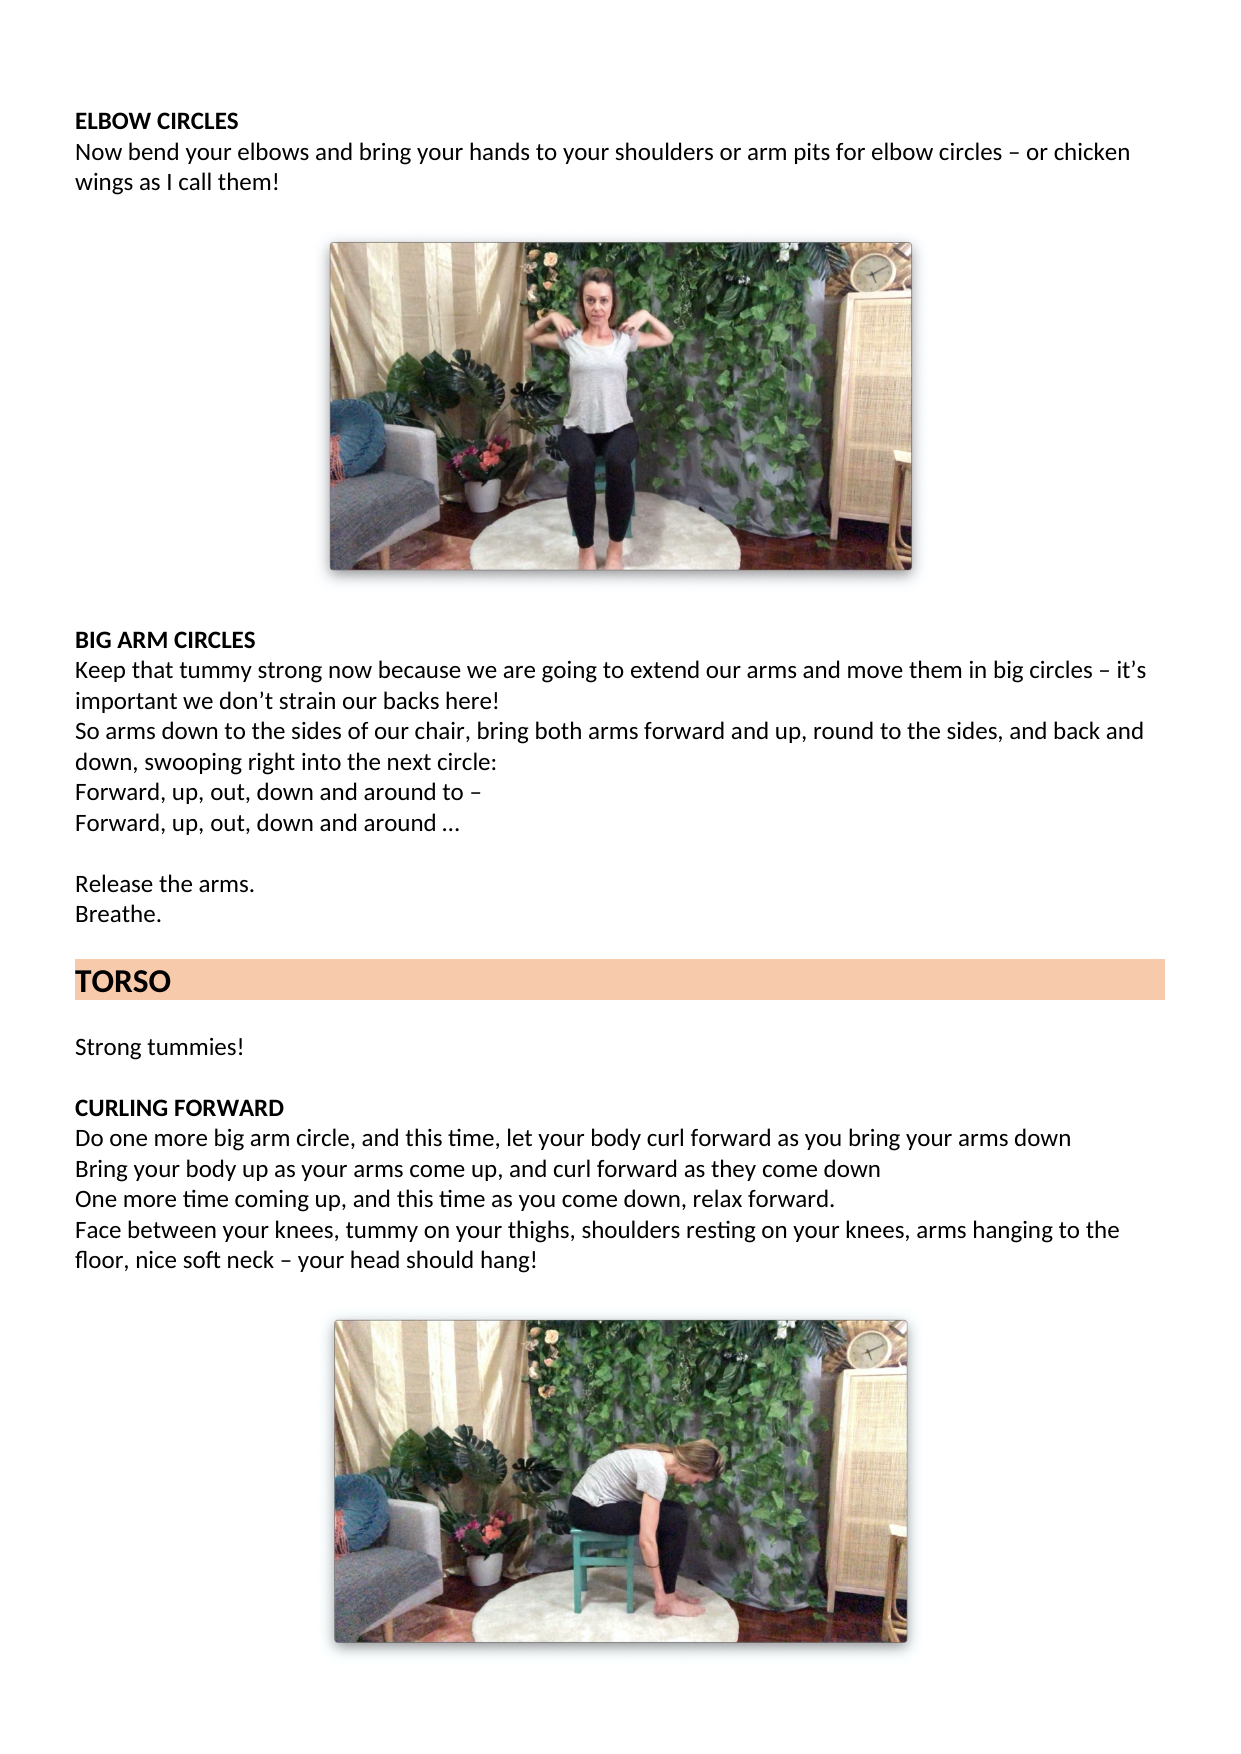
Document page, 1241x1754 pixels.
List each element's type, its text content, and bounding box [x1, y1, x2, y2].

picture [315, 1305, 925, 1666]
text TORSO [75, 959, 1165, 1000]
text BIG ARM CIRCLES [75, 624, 1165, 654]
text CURLING FORWARD [75, 1092, 1165, 1122]
text Forward, up, out, down and around to – [75, 776, 1165, 807]
text So arms down to the sides of our chair, bring both arms forward and up, round to the sides, and back and down, swooping right into the next circle: [75, 715, 1165, 776]
text Face between your knees, tummy on your thighs, shoulders resting on your knees, arms hanging to the floor, nice soft neck – your head should hang! [75, 1214, 1165, 1275]
text One more time coming up, and this time as you come down, relax forward. [75, 1183, 1165, 1214]
text Breathe. [75, 898, 1165, 929]
picture [310, 227, 930, 594]
text ELBOW CIRCLES [75, 106, 1165, 136]
text Do one more big arm circle, and this time, let your body curl forward as you bring your arms down [75, 1122, 1165, 1153]
text Now bend your elbows and bring your hands to your shoulders or arm pits for elbow circles – or chicken wings as I call them! [75, 136, 1165, 197]
text Release the arms. [75, 868, 1165, 898]
text Forward, up, out, down and around … [75, 807, 1165, 837]
text Keep that tummy strong now because we are going to extend our arms and move them in big circles – it’s important we don’t strain our backs here! [75, 654, 1165, 715]
text Strong tummies! [75, 1031, 1165, 1061]
text Bring your body up as your arms come up, and curl forward as they come down [75, 1153, 1165, 1183]
